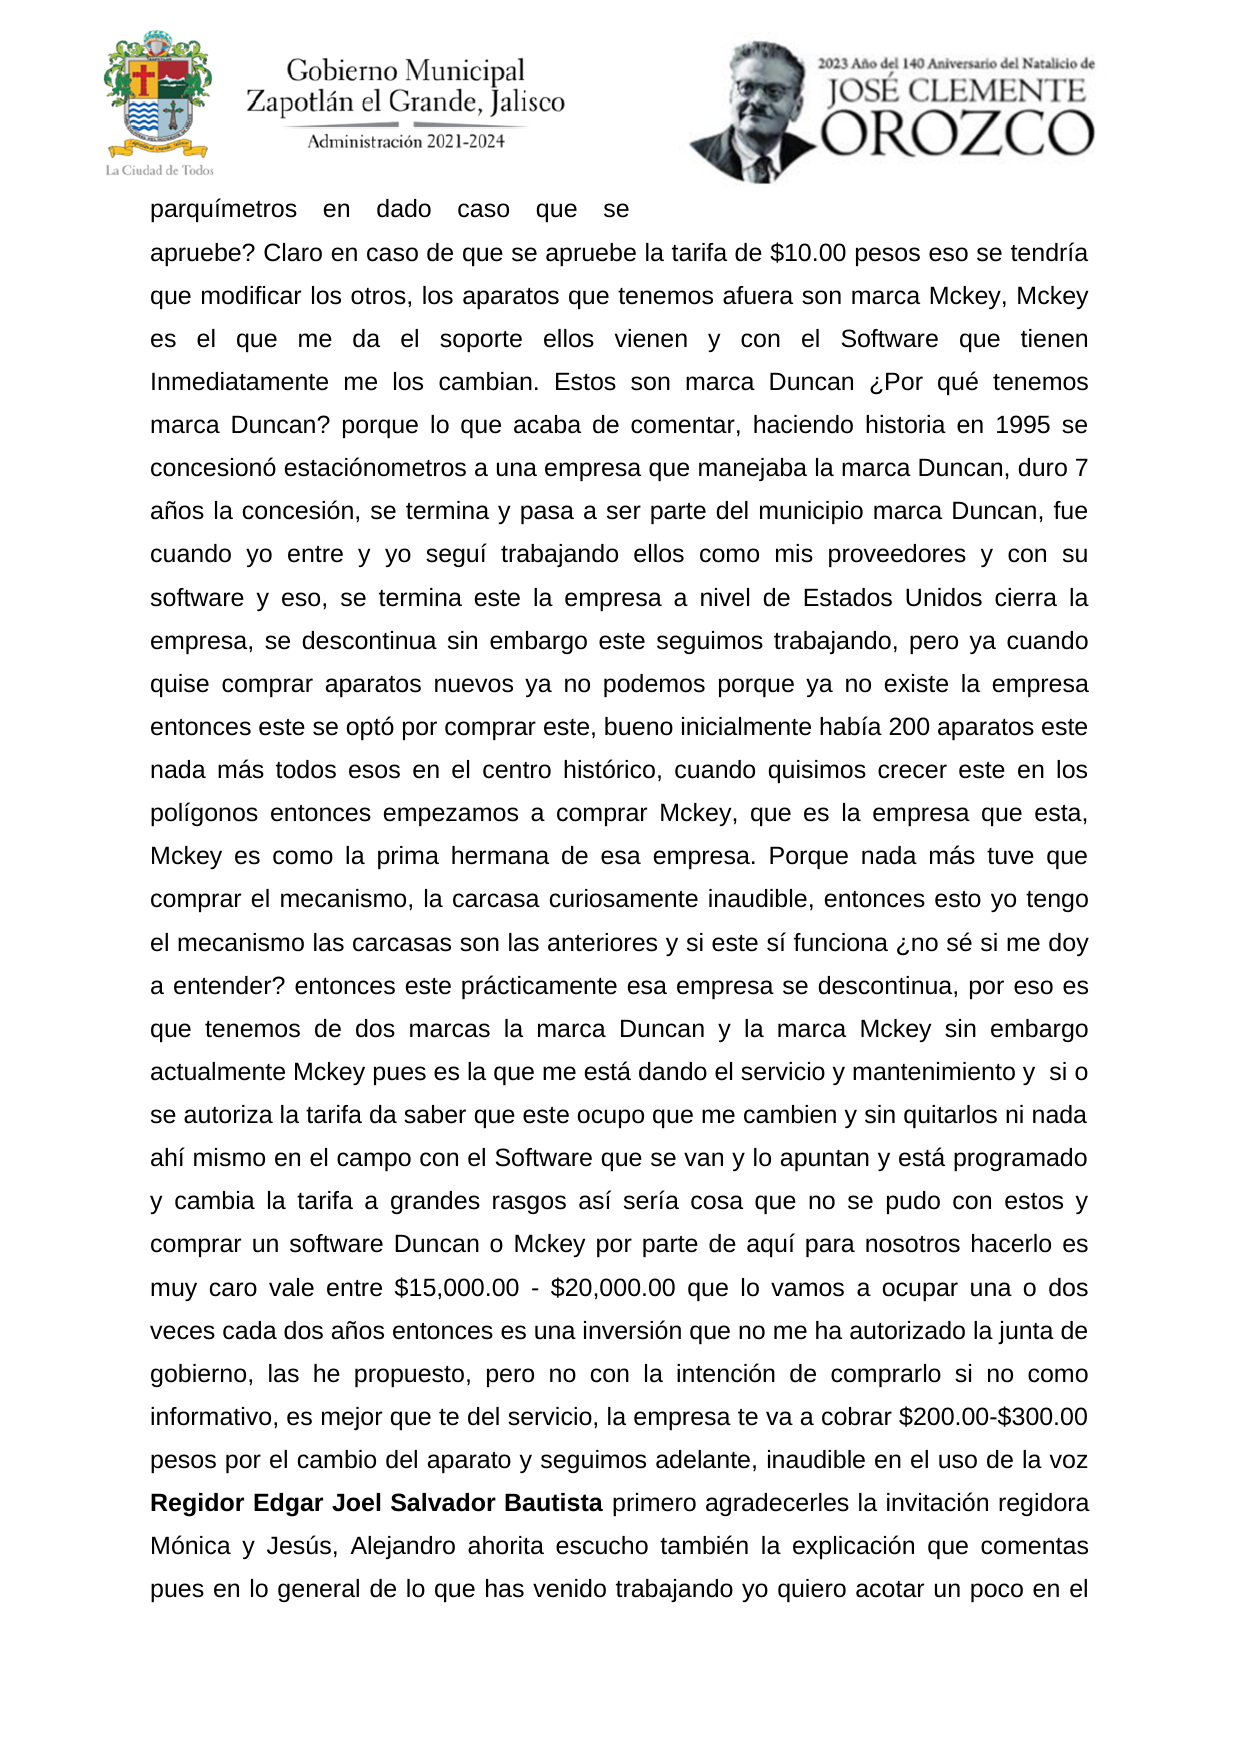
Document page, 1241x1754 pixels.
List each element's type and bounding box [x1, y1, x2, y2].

text [150, 150, 1090, 1603]
picture [32, 0, 1195, 207]
